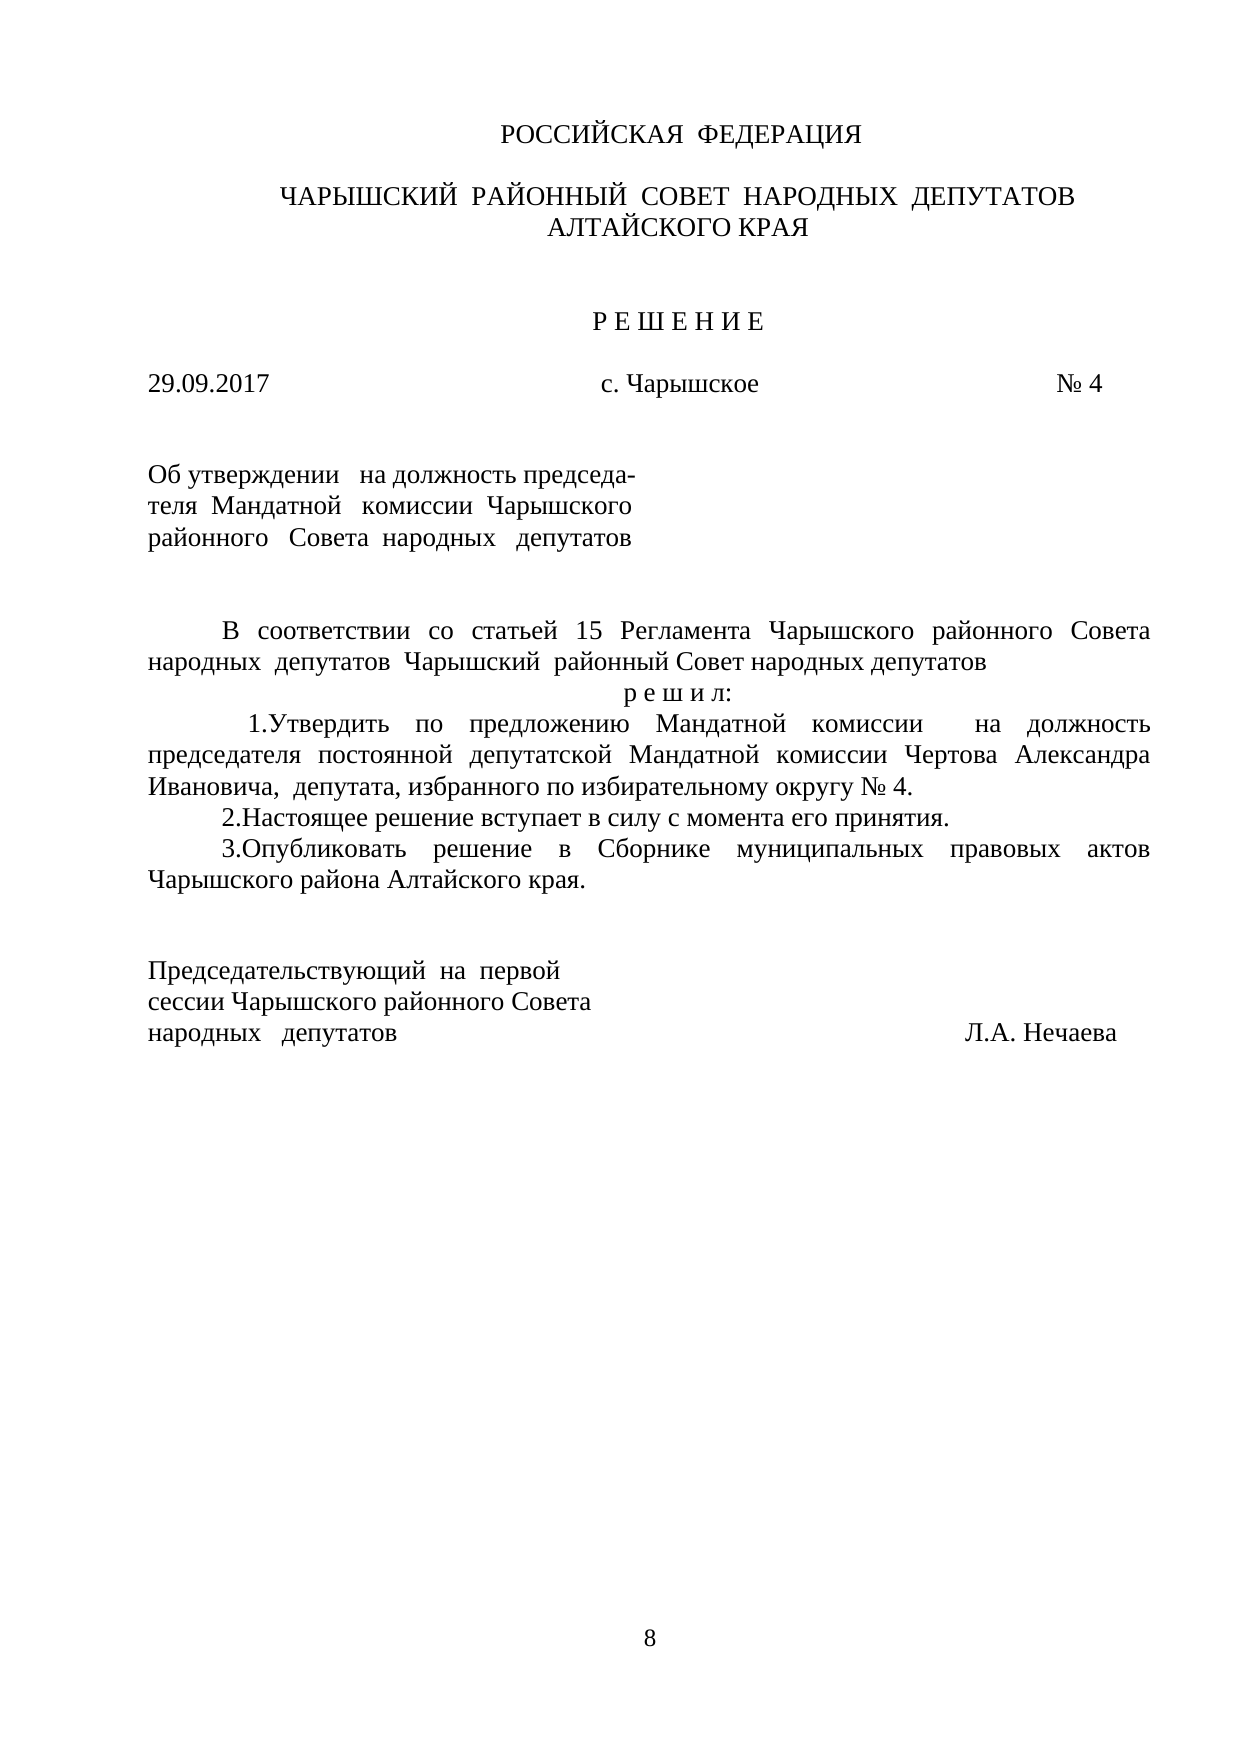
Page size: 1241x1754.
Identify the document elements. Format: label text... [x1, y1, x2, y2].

text теля Мандатной комиссии Чарышского [148, 489, 1152, 521]
text 1.Утвердить по предложению Мандатной комиссии на должность председателя постоянной депутатской Мандатной комиссии Чертова Александра Ивановича, депутата, избранного по избирательному округу № 4. [148, 707, 1152, 801]
text Об утверждении на должность председа- [148, 458, 1152, 489]
text районного Совета народных депутатов [148, 521, 1152, 552]
text В соответствии со статьей 15 Регламента Чарышского районного Совета народных депутатов Чарышский районный Совет народных депутатов [148, 614, 1152, 676]
text 3.Опубликовать решение в Сборнике муниципальных правовых актов Чарышского района Алтайского края. [148, 832, 1152, 894]
text АЛТАЙСКОГО КРАЯ [148, 212, 1152, 243]
text р е ш и л: [148, 676, 1152, 707]
text Председательствующий на первой [148, 954, 1152, 985]
text ЧАРЫШСКИЙ РАЙОННЫЙ СОВЕТ НАРОДНЫХ ДЕПУТАТОВ [148, 180, 1152, 212]
text РОССИЙСКАЯ ФЕДЕРАЦИЯ [148, 118, 1152, 149]
text Р Е Ш Е Н И Е [148, 305, 1152, 336]
text народных депутатов Л.А. Нечаева [148, 1017, 1152, 1048]
text 29.09.2017 с. Чарышское № 4 [148, 367, 1152, 398]
text сессии Чарышского районного Совета [148, 985, 1152, 1017]
text 2.Настоящее решение вступает в силу с момента его принятия. [148, 801, 1152, 832]
